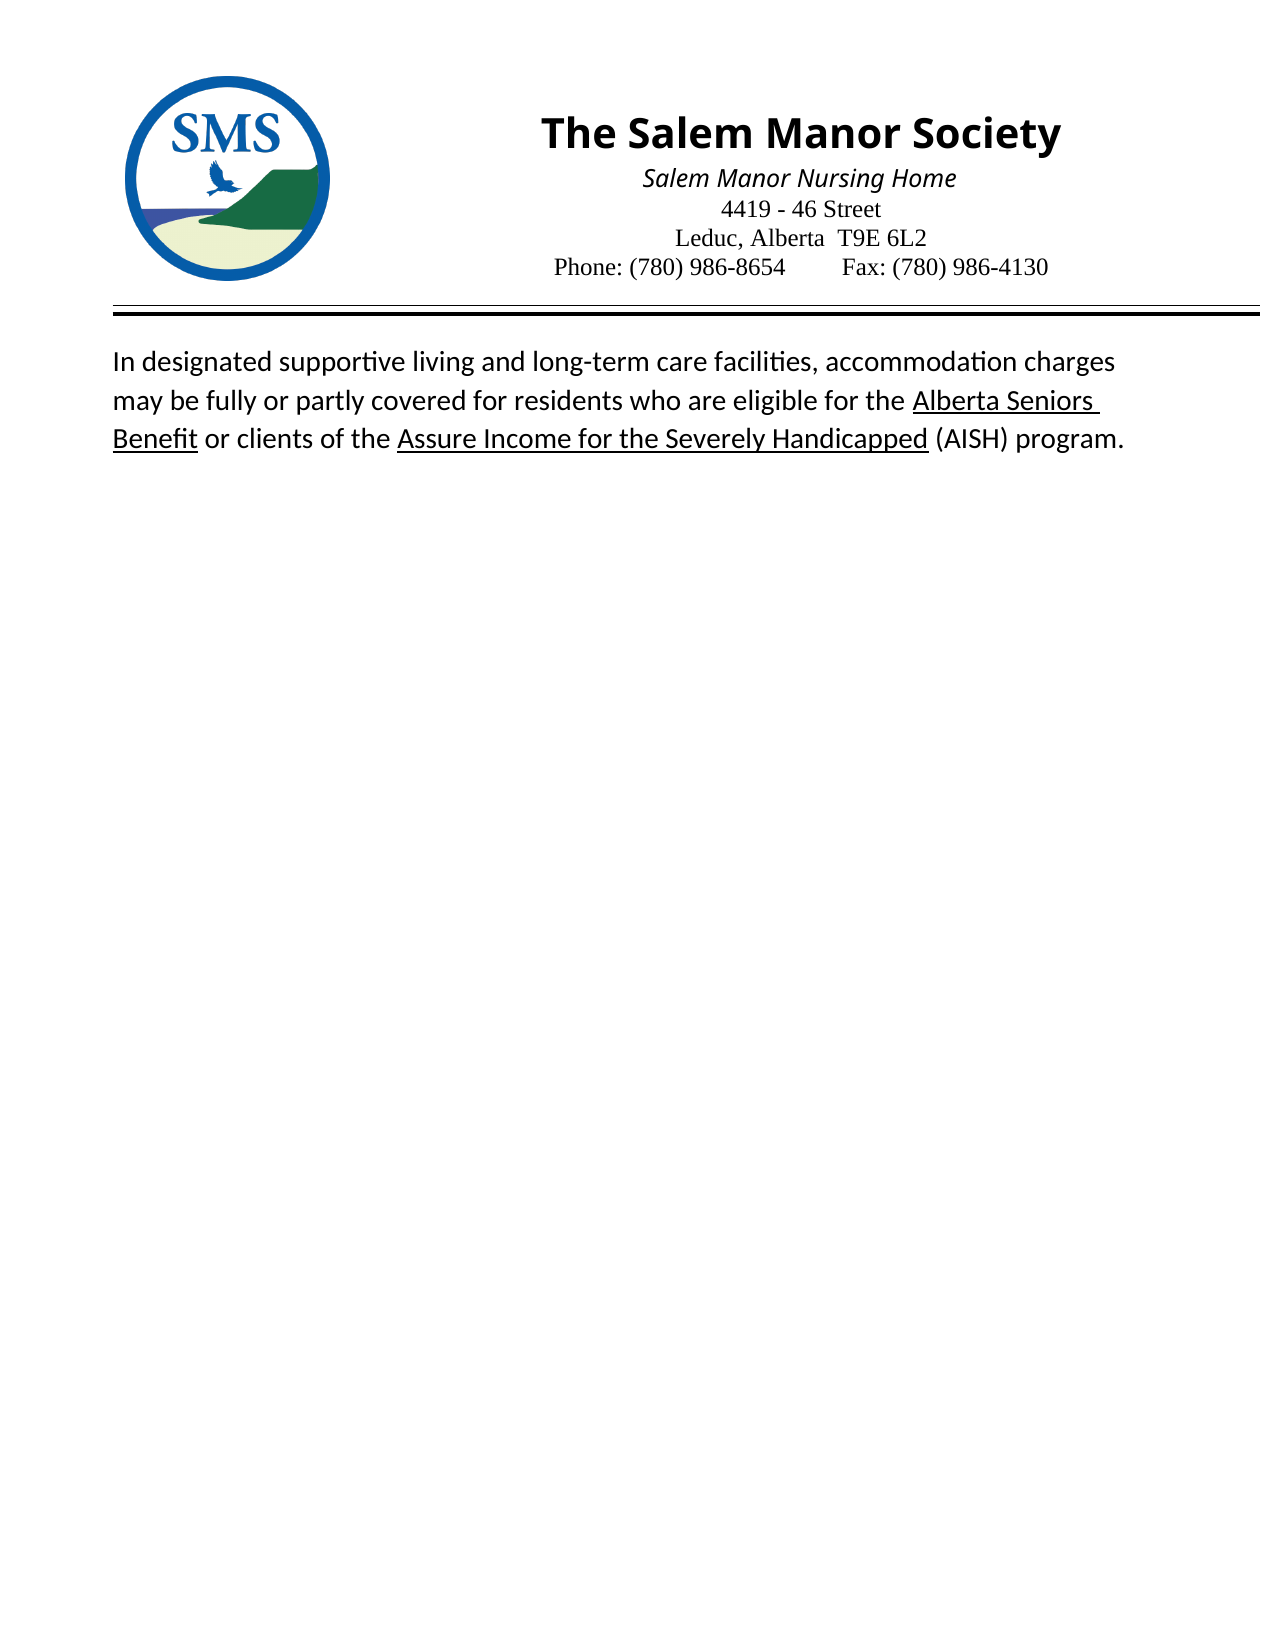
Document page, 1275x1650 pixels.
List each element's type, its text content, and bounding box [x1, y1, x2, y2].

picture [123, 75, 330, 282]
text In designated supportive living and long-term care facilities, accommodation charges may be fully or partly covered for residents who are eligible for the Alberta Seniors Benefit or clients of the Assure Income for the Severely Handicapped (AISH) program. [112, 343, 1162, 456]
